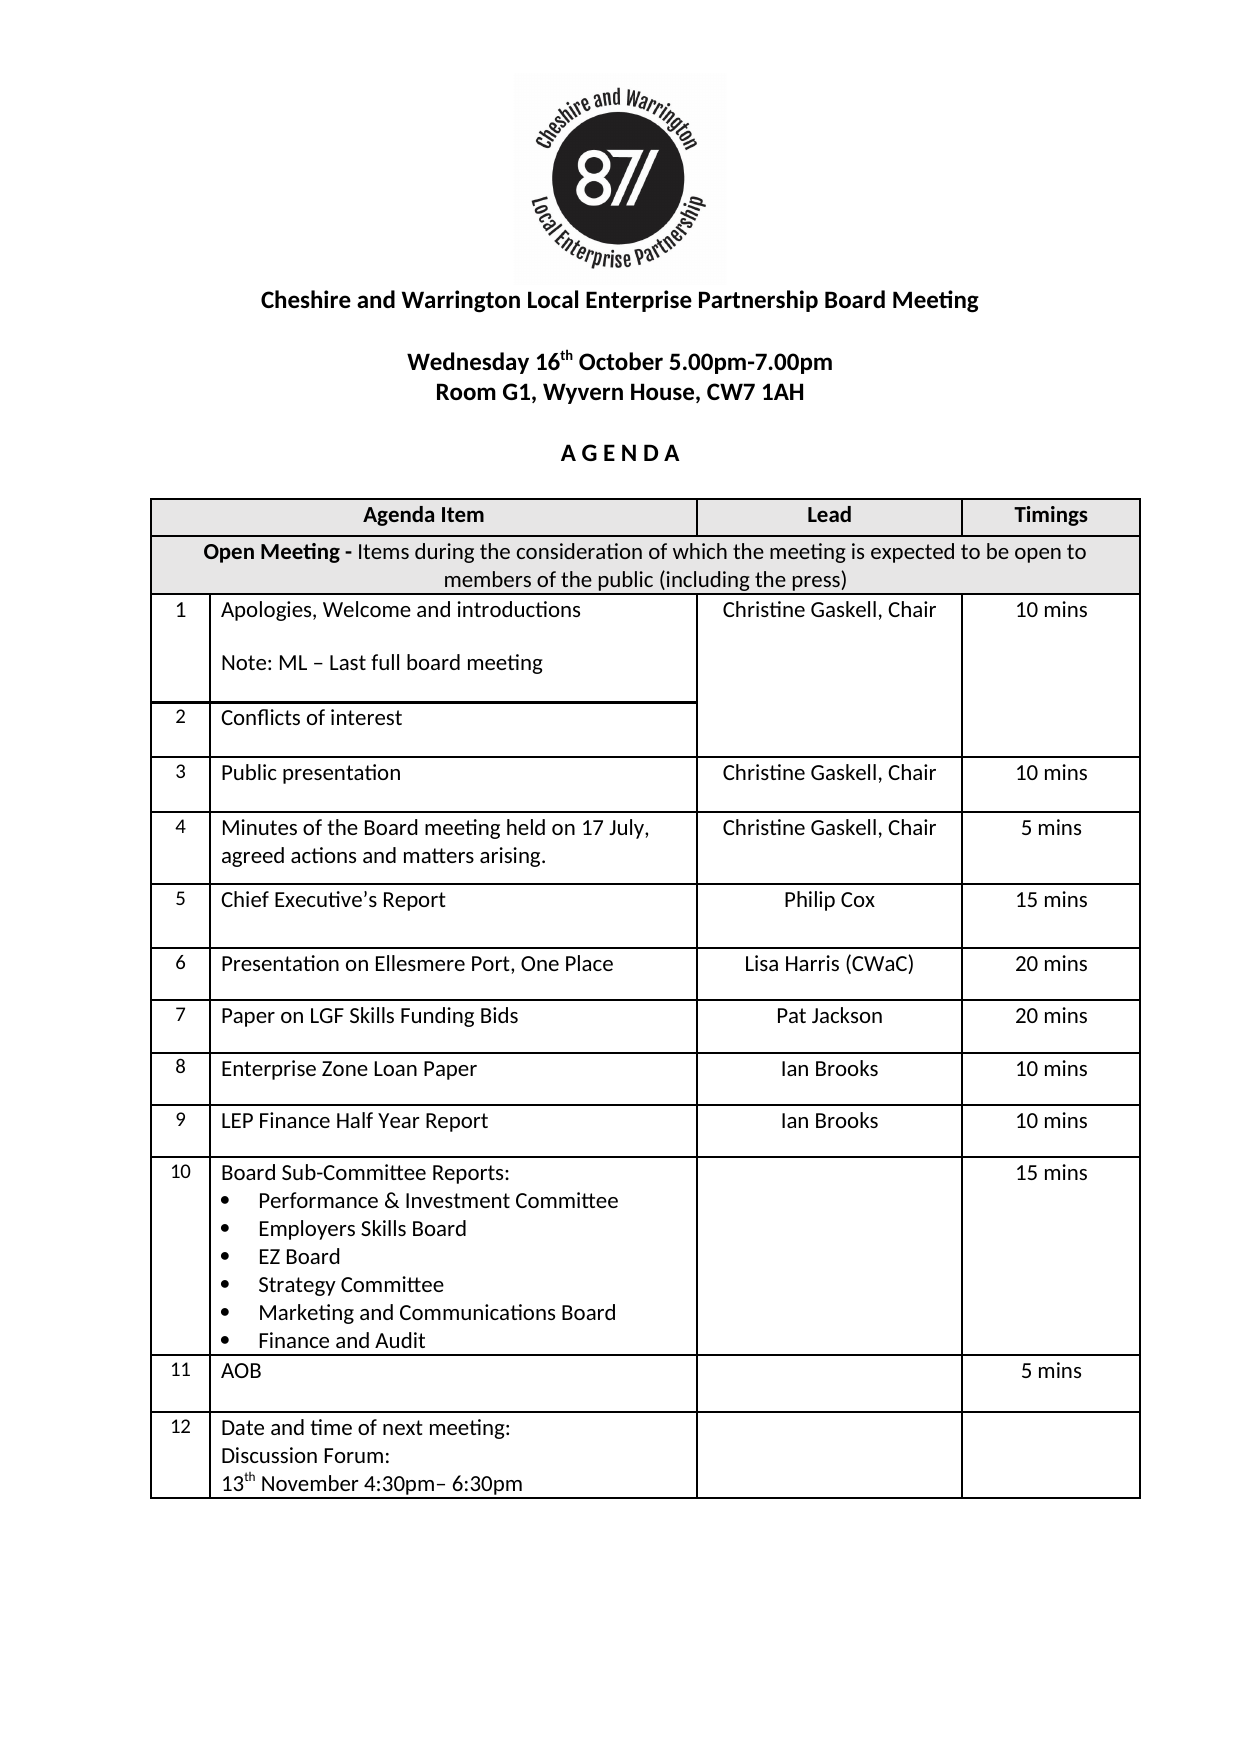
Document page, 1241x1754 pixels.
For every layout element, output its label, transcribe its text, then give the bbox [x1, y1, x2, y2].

table_cell 20 mins [963, 949, 1139, 999]
table_cell Enterprise Zone Loan Paper [211, 1054, 696, 1104]
table_header Agenda Item [152, 500, 696, 535]
table_header Lead [698, 500, 961, 535]
table_cell Pat Jackson [698, 1001, 961, 1052]
table_cell [698, 1356, 961, 1411]
table_cell 10 mins [963, 758, 1139, 811]
text Wednesday 16th October 5.00pm-7.00pm [150, 346, 1090, 376]
table_cell Chief Executive’s Report [211, 885, 696, 947]
text Room G1, Wyvern House, CW7 1AH [150, 376, 1090, 407]
table_cell 10 mins [963, 1106, 1139, 1156]
table_cell 4 [152, 813, 209, 883]
table_cell LEP Finance Half Year Report [211, 1106, 696, 1156]
table_cell 3 [152, 758, 209, 811]
table_cell Board Sub-Committee Reports: Performance & Investment Committee Employers Skills Board EZ Board Strategy Committee Marketing and Communications Board Finance and Audit [211, 1158, 696, 1354]
table_cell 6 [152, 949, 209, 999]
table_cell 5 mins [963, 813, 1139, 883]
table_cell Conflicts of interest [211, 704, 696, 756]
table_cell Presentation on Ellesmere Port, One Place [211, 949, 696, 999]
table_cell 1 [152, 595, 209, 701]
table_cell Ian Brooks [698, 1054, 961, 1104]
table_cell 10 mins [963, 1054, 1139, 1104]
picture [513, 73, 727, 285]
table_cell 2 [152, 704, 209, 756]
table_cell Ian Brooks [698, 1106, 961, 1156]
table_cell [698, 1413, 961, 1497]
table_cell Paper on LGF Skills Funding Bids [211, 1001, 696, 1052]
table_cell Open Meeting - Items during the consideration of which the meeting is expected to be open to members of the public (including the press) [152, 537, 1139, 593]
table_header Timings [963, 500, 1139, 535]
table_cell Public presentation [211, 758, 696, 811]
table_cell AOB [211, 1356, 696, 1411]
table_cell [698, 1158, 961, 1354]
table_cell 10 [152, 1158, 209, 1354]
table_cell 10 mins [963, 595, 1139, 756]
table_cell Lisa Harris (CWaC) [698, 949, 961, 999]
table_cell Christine Gaskell, Chair [698, 758, 961, 811]
table_cell Philip Cox [698, 885, 961, 947]
table_cell 8 [152, 1054, 209, 1104]
table_cell Minutes of the Board meeting held on 17 July, agreed actions and matters arising. [211, 813, 696, 883]
table_cell 15 mins [963, 885, 1139, 947]
table_cell 12 [152, 1413, 209, 1497]
table_cell Apologies, Welcome and introductions Note: ML – Last full board meeting [211, 595, 696, 701]
table_cell 7 [152, 1001, 209, 1052]
table_cell 15 mins [963, 1158, 1139, 1354]
text Cheshire and Warrington Local Enterprise Partnership Board Meeting [150, 285, 1090, 315]
table_cell 5 mins [963, 1356, 1139, 1411]
table_cell Christine Gaskell, Chair [698, 595, 961, 756]
table_cell 20 mins [963, 1001, 1139, 1052]
table_cell 9 [152, 1106, 209, 1156]
table_cell 11 [152, 1356, 209, 1411]
table_cell Date and time of next meeting: Discussion Forum: 13th November 4:30pm– 6:30pm [211, 1413, 696, 1497]
table_cell [963, 1413, 1139, 1497]
table_cell 5 [152, 885, 209, 947]
text A G E N D A [150, 437, 1090, 468]
table_cell Christine Gaskell, Chair [698, 813, 961, 883]
